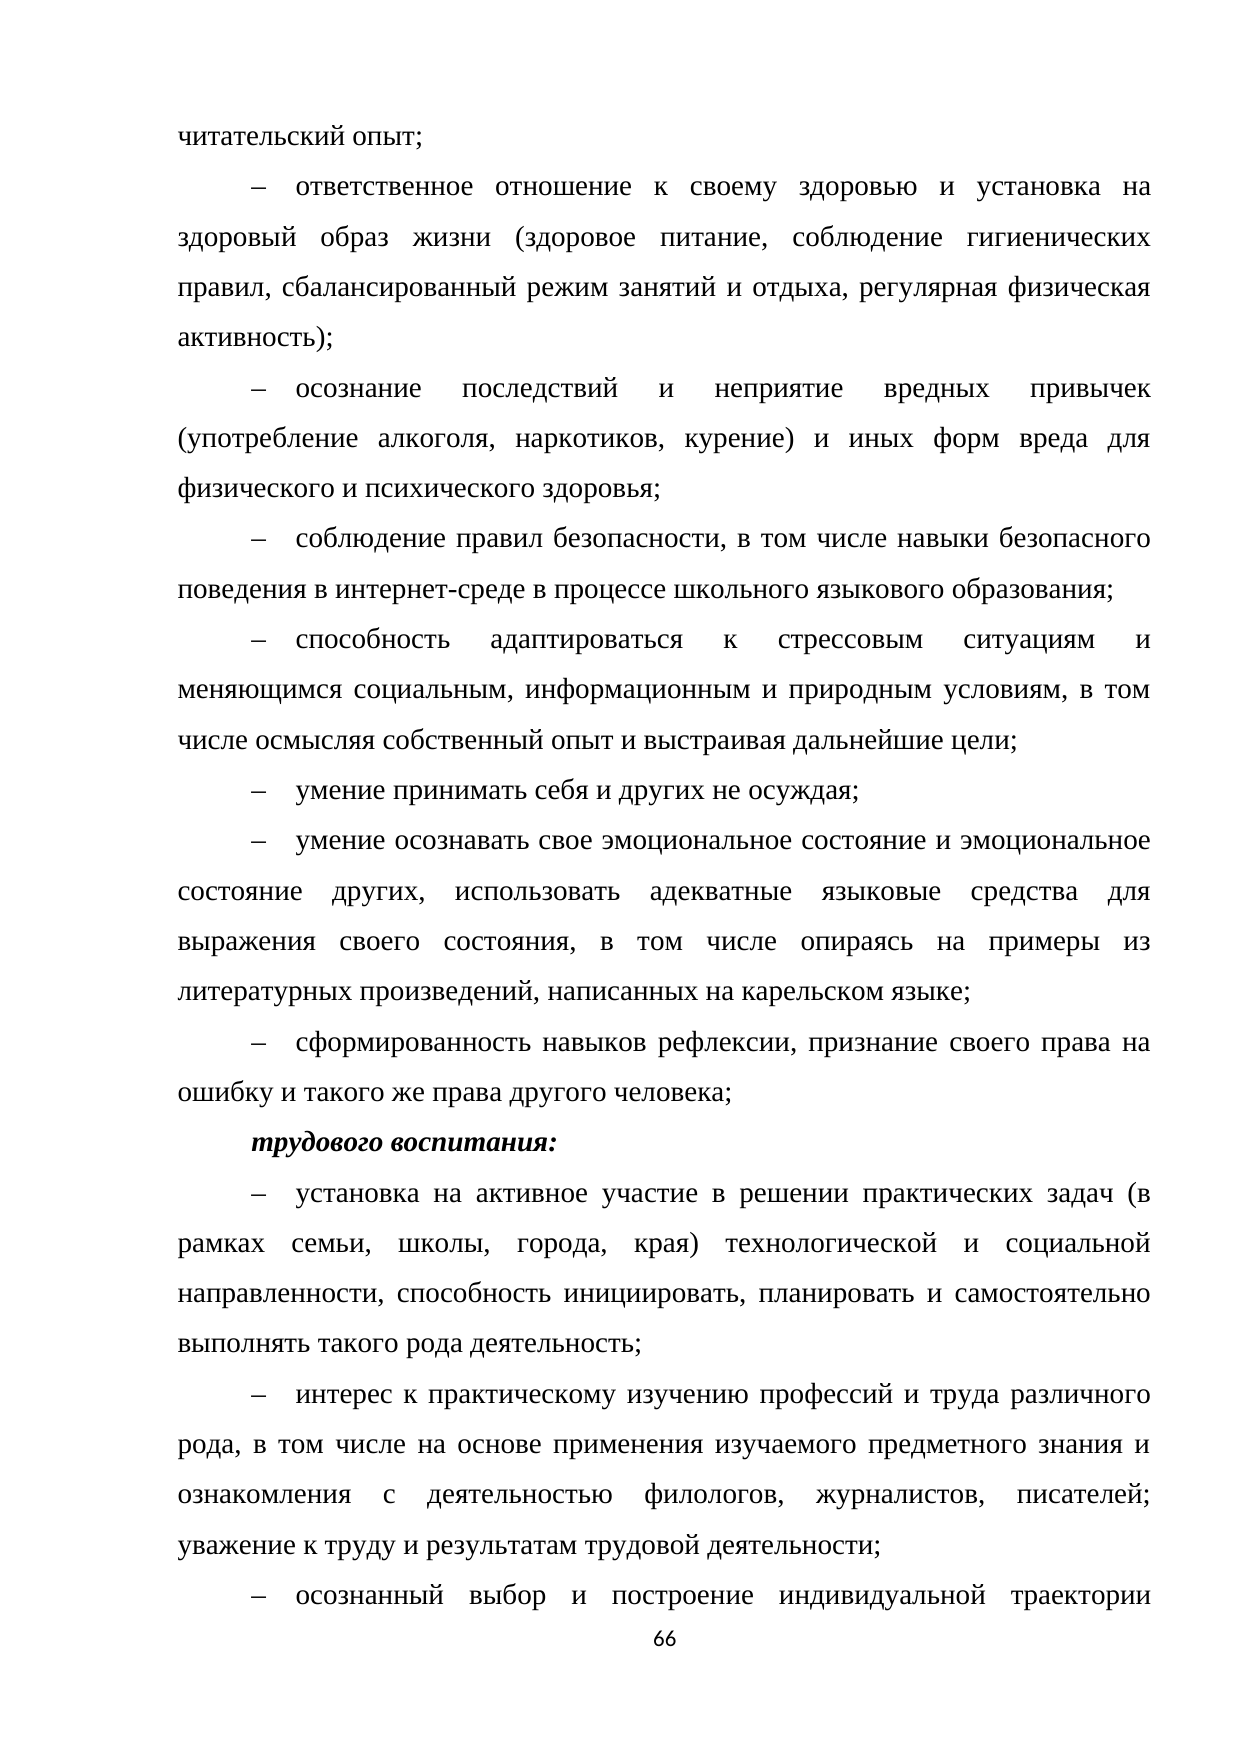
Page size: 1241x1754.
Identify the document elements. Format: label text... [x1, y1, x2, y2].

list осознание последствий и неприятие вредных привычек (употребление алкоголя, наркотиков, курение) и иных форм вреда для физического и психического здоровья; [177, 370, 1152, 504]
text трудового воспитания: [177, 1124, 1152, 1158]
list способность адаптироваться к стрессовым ситуациям и меняющимся социальным, информационным и природным условиям, в том числе осмысляя собственный опыт и выстраивая дальнейшие цели; [177, 621, 1152, 755]
list ответственное отношение к своему здоровью и установка на здоровый образ жизни (здоровое питание, соблюдение гигиенических правил, сбалансированный режим занятий и отдыха, регулярная физическая активность); [177, 168, 1152, 353]
list умение осознавать свое эмоциональное состояние и эмоциональное состояние других, использовать адекватные языковые средства для выражения своего состояния, в том числе опираясь на примеры из литературных произведений, написанных на карельском языке; [177, 822, 1152, 1007]
list умение принимать себя и других не осуждая; [177, 772, 1152, 806]
list соблюдение правил безопасности, в том числе навыки безопасного поведения в интернет-среде в процессе школьного языкового образования; [177, 521, 1152, 604]
list сформированность навыков рефлексии, признание своего права на ошибку и такого же права другого человека; [177, 1024, 1152, 1108]
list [177, 1577, 1152, 1611]
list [177, 118, 1152, 152]
list интерес к практическому изучению профессий и труда различного рода, в том числе на основе применения изучаемого предметного знания и ознакомления с деятельностью филологов, журналистов, писателей; уважение к труду и результатам трудовой деятельности; [177, 1376, 1152, 1560]
list установка на активное участие в решении практических задач (в рамках семьи, школы, города, края) технологической и социальной направленности, способность инициировать, планировать и самостоятельно выполнять такого рода деятельность; [177, 1175, 1152, 1359]
